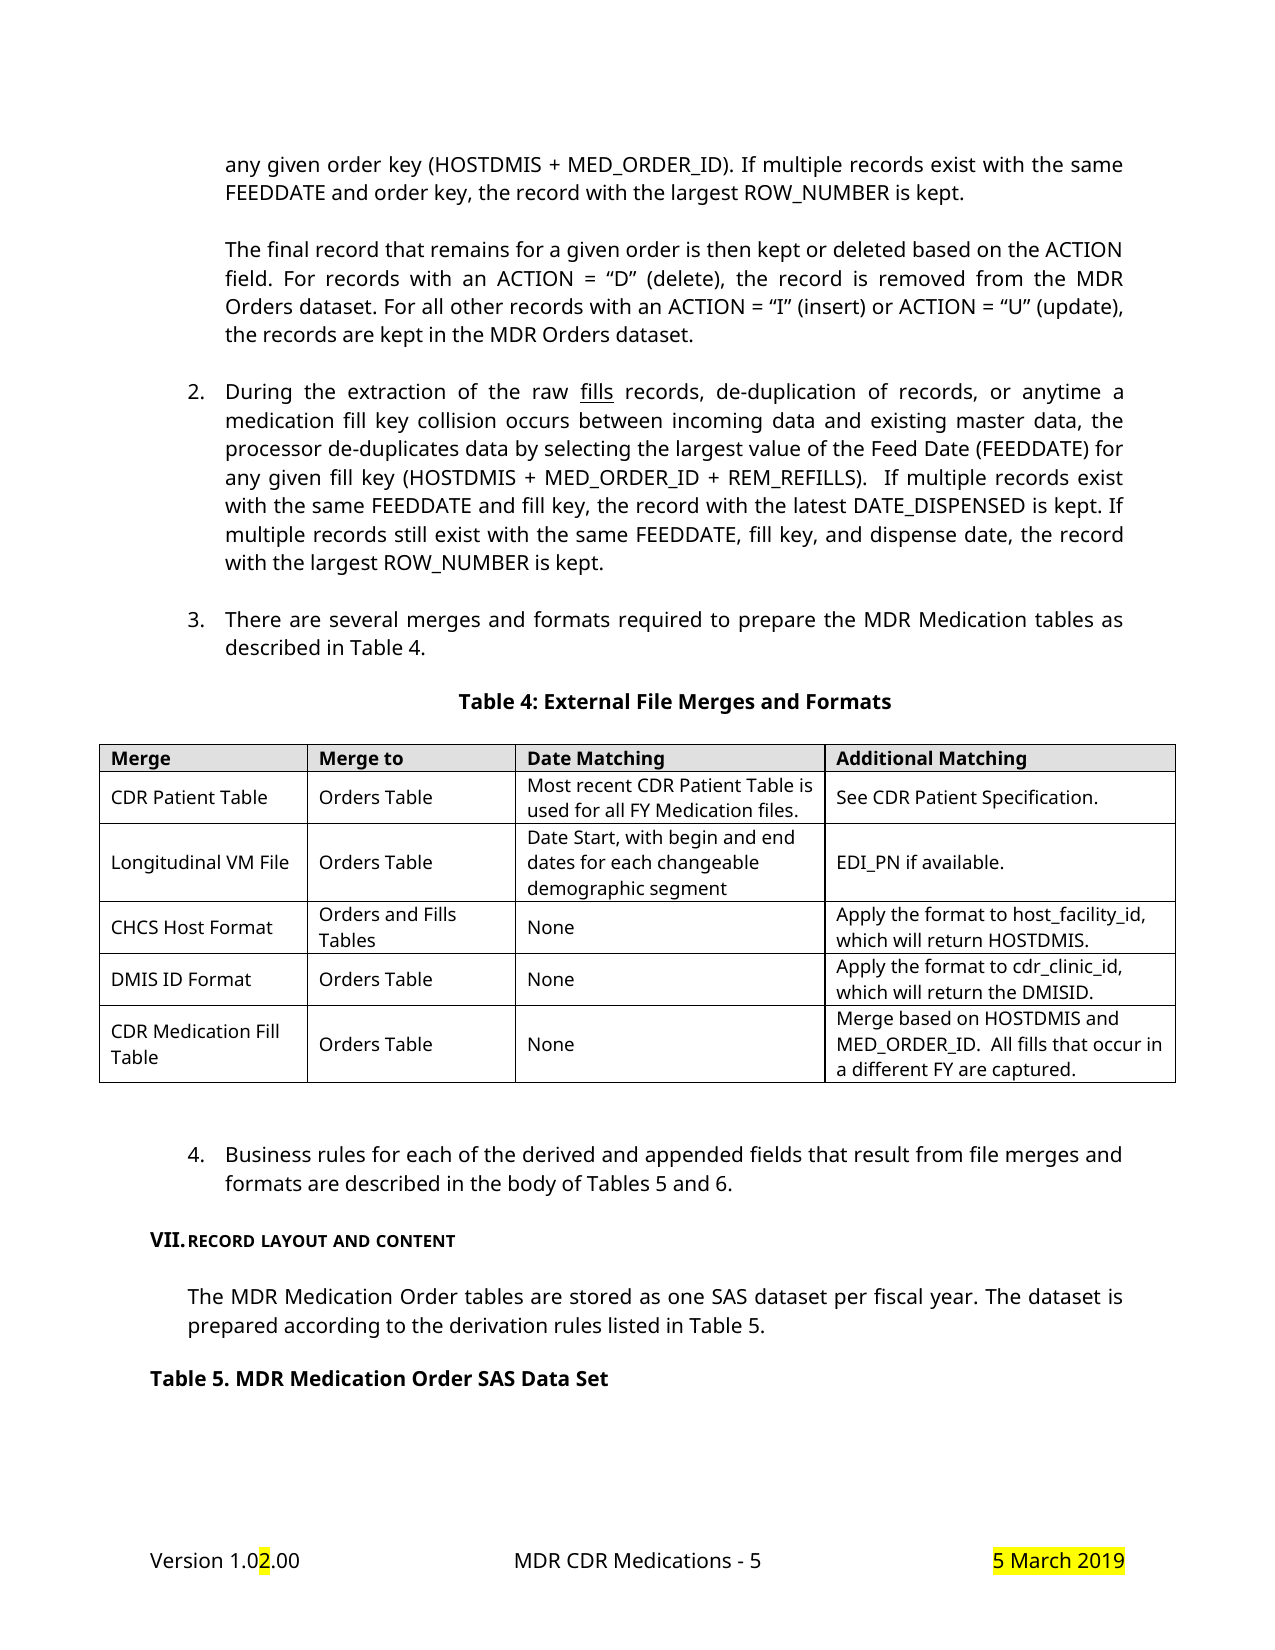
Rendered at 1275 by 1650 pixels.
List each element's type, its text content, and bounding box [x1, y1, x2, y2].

table_cell Orders Table [308, 1006, 515, 1082]
table_cell Orders Table [308, 824, 515, 901]
table_header Additional Matching [826, 745, 1175, 771]
table_cell Most recent CDR Patient Table is used for all FY Medication files. [516, 772, 824, 823]
table_cell See CDR Patient Specification. [826, 772, 1175, 823]
table_cell None [516, 954, 824, 1005]
table_cell DMIS ID Format [100, 954, 307, 1005]
text Table 5. MDR Medication Order SAS Data Set [150, 1364, 1125, 1393]
table_cell Orders Table [308, 954, 515, 1005]
table_cell Merge based on HOSTDMIS and MED_ORDER_ID. All fills that occur in a different FY are captured. [826, 1006, 1175, 1082]
table_cell CDR Medication Fill Table [100, 1006, 307, 1082]
table_header Merge to [308, 745, 515, 771]
text The MDR Medication Order tables are stored as one SAS dataset per fiscal year. The dataset is prepared according to the derivation rules listed in Table 5. [187, 1282, 1125, 1339]
table_cell EDI_PN if available. [826, 824, 1175, 901]
table_cell Longitudinal VM File [100, 824, 307, 901]
table_header Merge [100, 745, 307, 771]
table_cell Orders and Fills Tables [308, 902, 515, 953]
table_cell CHCS Host Format [100, 902, 307, 953]
table_cell None [516, 1006, 824, 1082]
table_cell Orders Table [308, 772, 515, 823]
list Business rules for each of the derived and appended fields that result from file merges and formats are described in the body of Tables 5 and 6. [187, 1140, 1125, 1197]
table_cell CDR Patient Table [100, 772, 307, 823]
list There are several merges and formats required to prepare the MDR Medication tables as described in Table 4. [187, 605, 1125, 662]
table_cell Date Start, with begin and end dates for each changeable demographic segment [516, 824, 824, 901]
table_cell Apply the format to cdr_clinic_id, which will return the DMISID. [826, 954, 1175, 1005]
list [187, 150, 1125, 207]
table_header Date Matching [516, 745, 824, 771]
text Table 4: External File Merges and Formats [225, 687, 1125, 716]
table_cell Apply the format to host_facility_id, which will return HOSTDMIS. [826, 902, 1175, 953]
list The final record that remains for a given order is then kept or deleted based on the ACTION field. For records with an ACTION = “D” (delete), the record is removed from the MDR Orders dataset. For all other records with an ACTION = “I” (insert) or ACTION = “U” (update), the records are kept in the MDR Orders dataset. [225, 235, 1125, 349]
list During the extraction of the raw fills records, de-duplication of records, or anytime a medication fill key collision occurs between incoming data and existing master data, the processor de-duplicates data by selecting the largest value of the Feed Date (FEEDDATE) for any given fill key (HOSTDMIS + MED_ORDER_ID + REM_REFILLS). If multiple records exist with the same FEEDDATE and fill key, the record with the latest DATE_DISPENSED is kept. If multiple records still exist with the same FEEDDATE, fill key, and dispense date, the record with the largest ROW_NUMBER is kept. [187, 377, 1125, 577]
table_cell None [516, 902, 824, 953]
text record layout and content [150, 1226, 1125, 1254]
